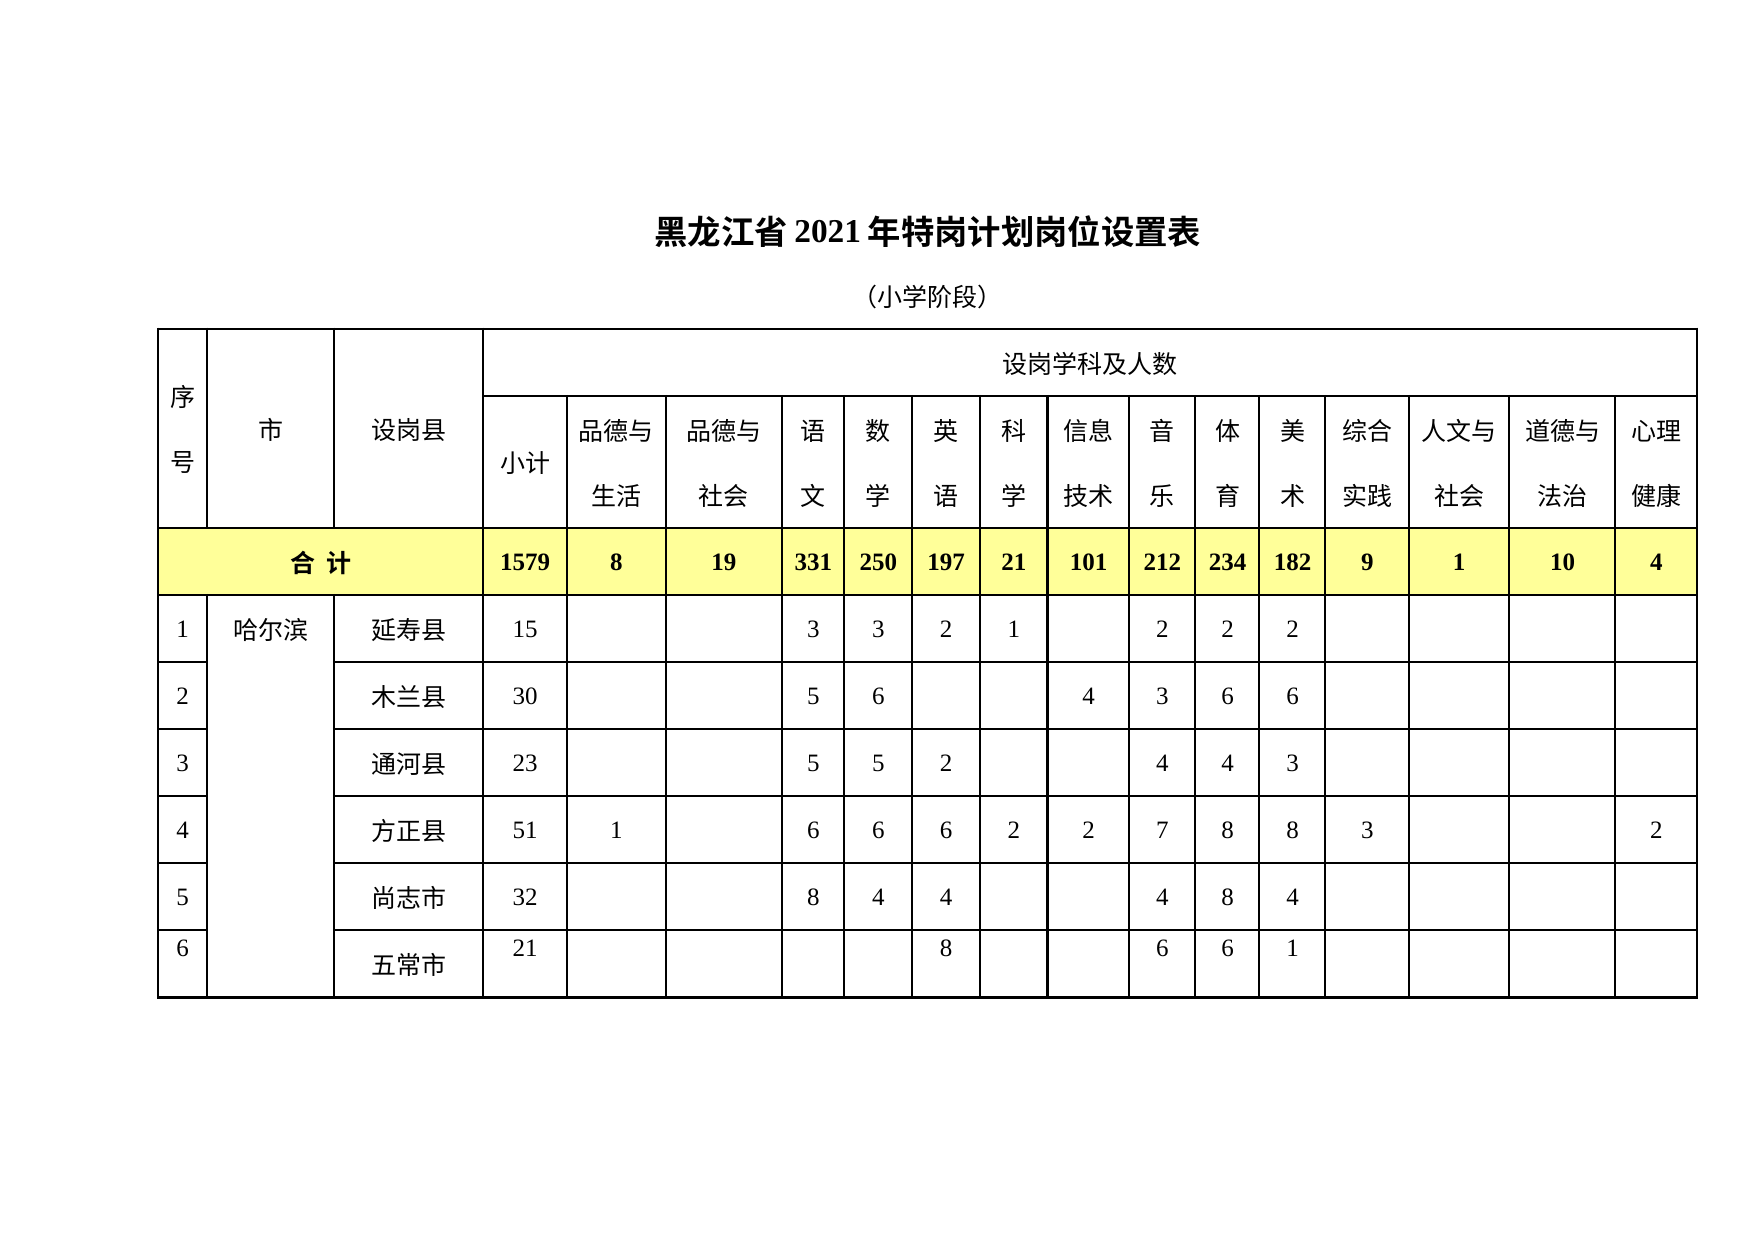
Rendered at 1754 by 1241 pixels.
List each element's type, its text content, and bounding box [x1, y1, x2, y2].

table_cell [1049, 596, 1128, 661]
table_cell 方正县 [335, 797, 482, 862]
table_cell 通河县 [335, 730, 482, 795]
table_cell 51 [484, 797, 566, 862]
table_cell 23 [484, 730, 566, 795]
table_cell [1510, 864, 1614, 929]
table_cell 信息技术 [1049, 397, 1128, 527]
table_cell [568, 931, 665, 996]
table_cell 合 计 [159, 529, 482, 594]
table_cell 3 [845, 596, 911, 661]
table_cell 4 [845, 864, 911, 929]
table_cell 234 [1196, 529, 1258, 594]
table_cell 2 [1196, 596, 1258, 661]
table_cell [981, 864, 1046, 929]
table_cell [1410, 663, 1508, 728]
table_cell [1410, 931, 1508, 996]
table_cell [981, 730, 1046, 795]
table_cell 6 [845, 797, 911, 862]
table_cell （小学阶段） [158, 263, 1697, 328]
table_cell 8 [568, 529, 665, 594]
table_cell [1049, 730, 1128, 795]
table_cell [1049, 864, 1128, 929]
table_cell 五常市 [335, 931, 482, 996]
table_cell 15 [484, 596, 566, 661]
table_cell 语文 [783, 397, 843, 527]
table_cell 8 [1260, 797, 1324, 862]
table_cell 19 [667, 529, 781, 594]
table_cell [1616, 864, 1696, 929]
table_cell 212 [1130, 529, 1194, 594]
table_cell 5 [159, 864, 206, 929]
table_cell 6 [1130, 931, 1194, 996]
table_cell 8 [913, 931, 979, 996]
table_cell 4 [159, 797, 206, 862]
table_cell 5 [783, 730, 843, 795]
table_cell 4 [1049, 663, 1128, 728]
table_cell 4 [1130, 864, 1194, 929]
table_cell 木兰县 [335, 663, 482, 728]
table_cell [1410, 864, 1508, 929]
table_cell 市 [208, 330, 333, 527]
table_cell 序号 [159, 330, 206, 527]
table_cell [1616, 663, 1696, 728]
table_cell 4 [1616, 529, 1696, 594]
table_cell 10 [1510, 529, 1614, 594]
table_cell 250 [845, 529, 911, 594]
table_cell 8 [783, 864, 843, 929]
table_cell 4 [913, 864, 979, 929]
table_cell 体育 [1196, 397, 1258, 527]
table_cell 2 [1260, 596, 1324, 661]
table_cell 32 [484, 864, 566, 929]
table_cell [1616, 596, 1696, 661]
table_cell [667, 864, 781, 929]
table_cell 科学 [981, 397, 1046, 527]
table_cell [981, 931, 1046, 996]
table_cell [981, 663, 1046, 728]
table_cell 延寿县 [335, 596, 482, 661]
table_cell 4 [1130, 730, 1194, 795]
table_cell [1410, 596, 1508, 661]
table_cell [1326, 663, 1408, 728]
table_cell 3 [783, 596, 843, 661]
table_cell 2 [981, 797, 1046, 862]
table_cell [783, 931, 843, 996]
table_cell [1616, 730, 1696, 795]
table_cell 尚志市 [335, 864, 482, 929]
table_cell [845, 931, 911, 996]
table_cell 3 [1260, 730, 1324, 795]
table_cell [1510, 730, 1614, 795]
table_header 黑龙江省2021年特岗计划岗位设置表 [158, 198, 1697, 263]
table_cell 品德与生活 [568, 397, 665, 527]
table_cell 设岗学科及人数 [484, 330, 1696, 395]
table_cell 6 [1196, 931, 1258, 996]
table_cell [667, 797, 781, 862]
table_cell 331 [783, 529, 843, 594]
table_cell 音乐 [1130, 397, 1194, 527]
table_cell [1326, 730, 1408, 795]
table_cell 30 [484, 663, 566, 728]
table_cell 小计 [484, 397, 566, 527]
table_cell 数学 [845, 397, 911, 527]
table_cell 197 [913, 529, 979, 594]
table_cell 1 [1410, 529, 1508, 594]
table_cell [1510, 797, 1614, 862]
table_cell [568, 663, 665, 728]
table_cell 9 [1326, 529, 1408, 594]
table_cell 1 [568, 797, 665, 862]
table_cell 2 [913, 730, 979, 795]
table_cell 182 [1260, 529, 1324, 594]
table_cell 2 [1616, 797, 1696, 862]
table_cell 1 [159, 596, 206, 661]
table_cell 2 [1130, 596, 1194, 661]
table_cell [568, 596, 665, 661]
table_cell 21 [484, 931, 566, 996]
table_cell [1326, 596, 1408, 661]
table_cell 1 [1260, 931, 1324, 996]
table_cell [667, 663, 781, 728]
table_cell [568, 730, 665, 795]
table_cell 5 [783, 663, 843, 728]
table_cell 6 [783, 797, 843, 862]
table_cell [568, 864, 665, 929]
table_cell 21 [981, 529, 1046, 594]
table_cell [667, 931, 781, 996]
table_cell [1510, 596, 1614, 661]
table_cell [1410, 730, 1508, 795]
table_cell [667, 596, 781, 661]
table_cell 3 [1326, 797, 1408, 862]
table_cell 1579 [484, 529, 566, 594]
table_cell [667, 730, 781, 795]
table_cell 6 [913, 797, 979, 862]
table_cell 美术 [1260, 397, 1324, 527]
table_cell 7 [1130, 797, 1194, 862]
table_cell 哈尔滨 [208, 596, 333, 996]
table_cell 5 [845, 730, 911, 795]
table_cell 4 [1260, 864, 1324, 929]
table_cell 综合实践 [1326, 397, 1408, 527]
table_cell [913, 663, 979, 728]
table_cell 设岗县 [335, 330, 482, 527]
table_cell [1616, 931, 1696, 996]
table_cell [1510, 663, 1614, 728]
table_cell 8 [1196, 864, 1258, 929]
table_cell 人文与社会 [1410, 397, 1508, 527]
table_cell 101 [1049, 529, 1128, 594]
table_cell 8 [1196, 797, 1258, 862]
table_cell 2 [1049, 797, 1128, 862]
table_cell 道德与法治 [1510, 397, 1614, 527]
table_cell 品德与社会 [667, 397, 781, 527]
table_cell 4 [1196, 730, 1258, 795]
table_cell [1326, 931, 1408, 996]
table_cell 6 [1196, 663, 1258, 728]
table_cell [1326, 864, 1408, 929]
table_cell [1049, 931, 1128, 996]
table_cell 3 [159, 730, 206, 795]
table_cell [1510, 931, 1614, 996]
table_cell 6 [1260, 663, 1324, 728]
table_cell 6 [845, 663, 911, 728]
table_cell [1410, 797, 1508, 862]
table_cell 2 [159, 663, 206, 728]
table_cell 心理健康 [1616, 397, 1696, 527]
table_cell 2 [913, 596, 979, 661]
table_cell 6 [159, 931, 206, 996]
table_cell 英语 [913, 397, 979, 527]
table_cell 3 [1130, 663, 1194, 728]
table_cell 1 [981, 596, 1046, 661]
